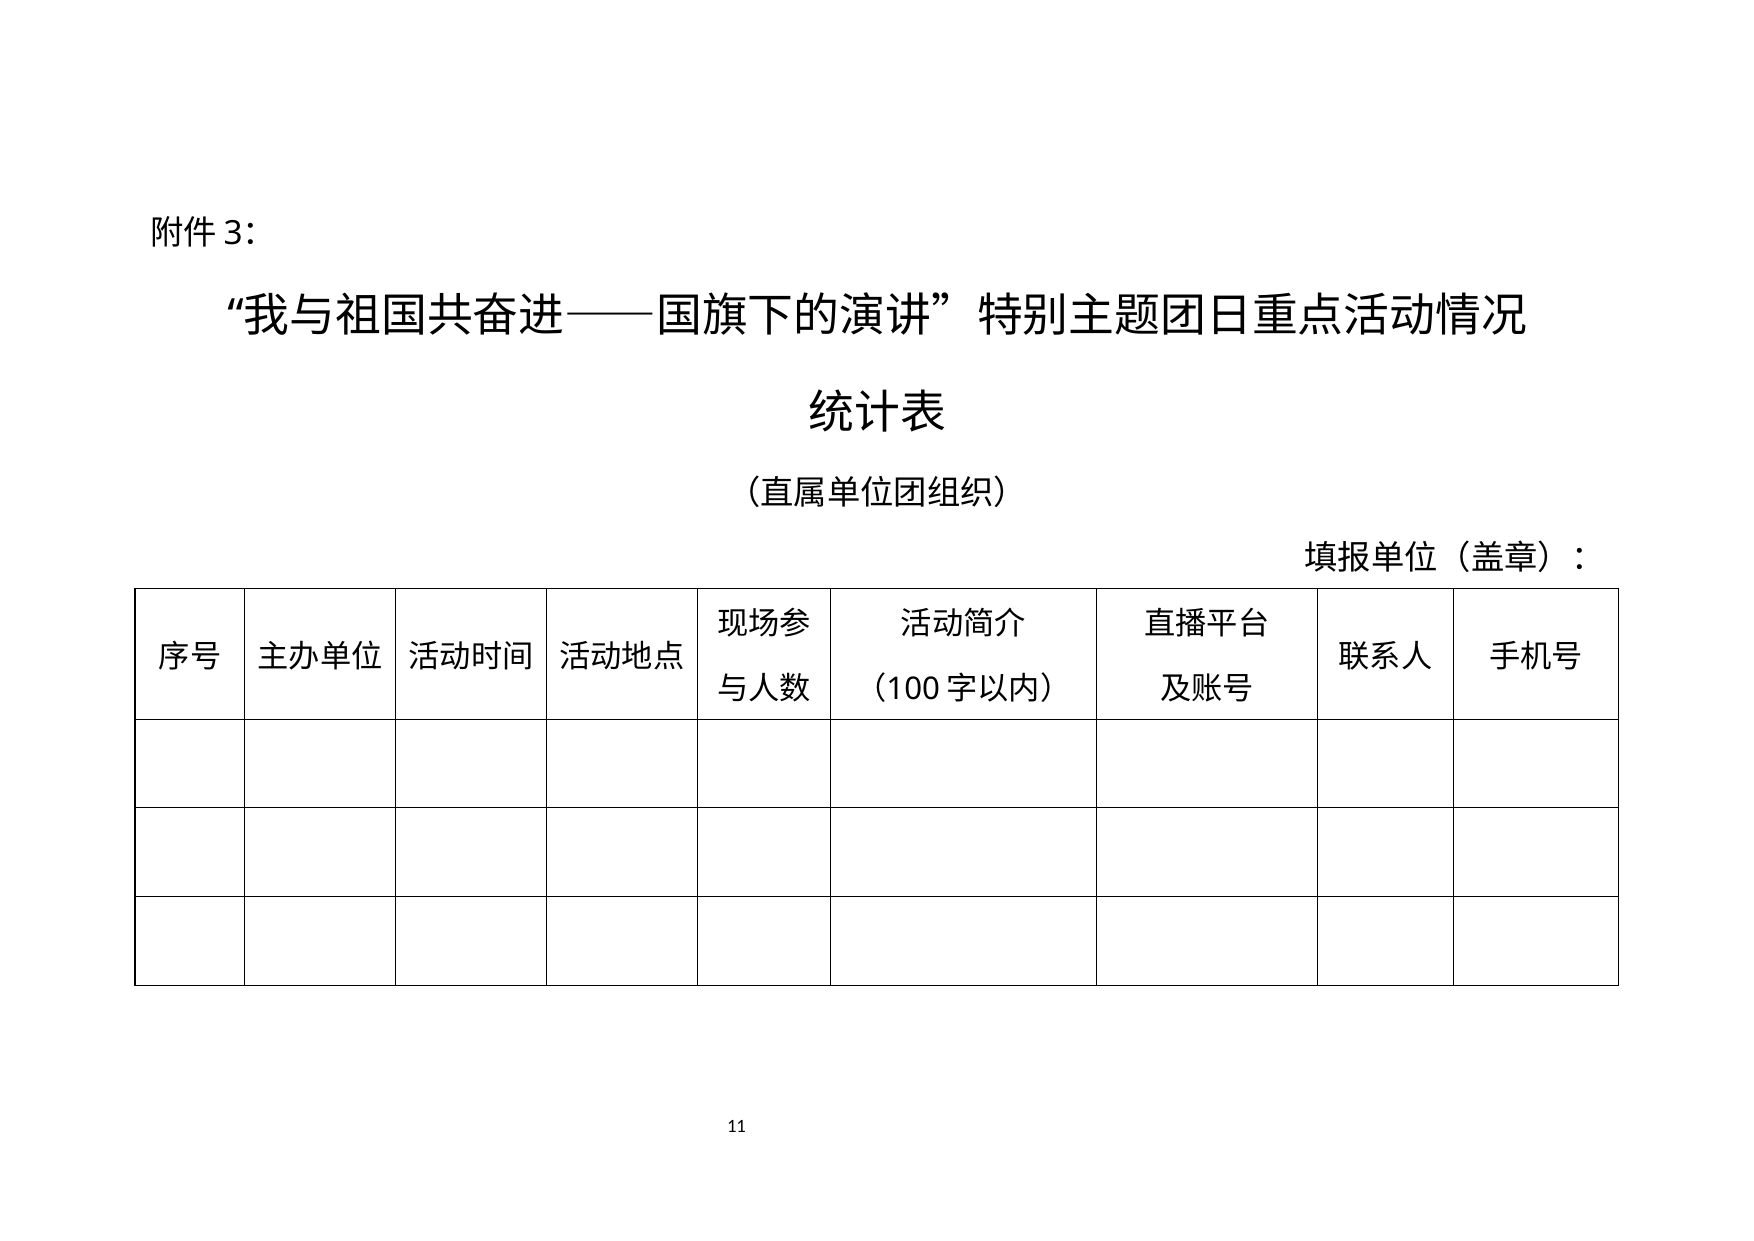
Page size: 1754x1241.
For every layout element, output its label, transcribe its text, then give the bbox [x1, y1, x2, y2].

table_cell [1097, 897, 1317, 984]
table_header 主办单位 [245, 589, 395, 719]
table_cell [1097, 808, 1317, 896]
table_cell [245, 897, 395, 984]
table_cell [245, 720, 395, 807]
table_cell [245, 808, 395, 896]
table_cell [1318, 897, 1453, 984]
table_cell [396, 897, 546, 984]
table_cell [396, 808, 546, 896]
table_cell [831, 808, 1096, 896]
text 附件3： [150, 198, 1604, 263]
table_cell [1097, 720, 1317, 807]
table_cell [698, 808, 830, 896]
table_header 直播平台 及账号 [1097, 589, 1317, 719]
table_cell [136, 808, 244, 896]
table_header 活动时间 [396, 589, 546, 719]
table_cell [1318, 808, 1453, 896]
table_cell [547, 808, 697, 896]
text 填报单位（盖章）： [150, 523, 1604, 588]
table_cell [396, 720, 546, 807]
table_cell [547, 897, 697, 984]
table_header 序号 [136, 589, 244, 719]
table_header 联系人 [1318, 589, 1453, 719]
table_cell [831, 720, 1096, 807]
table_cell [136, 897, 244, 984]
table_cell [1454, 897, 1618, 984]
table_header 手机号 [1454, 589, 1618, 719]
table_cell [698, 720, 830, 807]
table_header 活动简介 （100字以内） [831, 589, 1096, 719]
table_cell [1318, 720, 1453, 807]
table_header 现场参与人数 [698, 589, 830, 719]
table_cell [698, 897, 830, 984]
text 统计表 [150, 360, 1604, 458]
table_header 活动地点 [547, 589, 697, 719]
table_cell [831, 897, 1096, 984]
table_cell [1454, 808, 1618, 896]
table_cell [1454, 720, 1618, 807]
text “我与祖国共奋进——国旗下的演讲”特别主题团日重点活动情况 [150, 263, 1604, 360]
text （直属单位团组织） [150, 458, 1604, 523]
table_cell [136, 720, 244, 807]
table_cell [547, 720, 697, 807]
